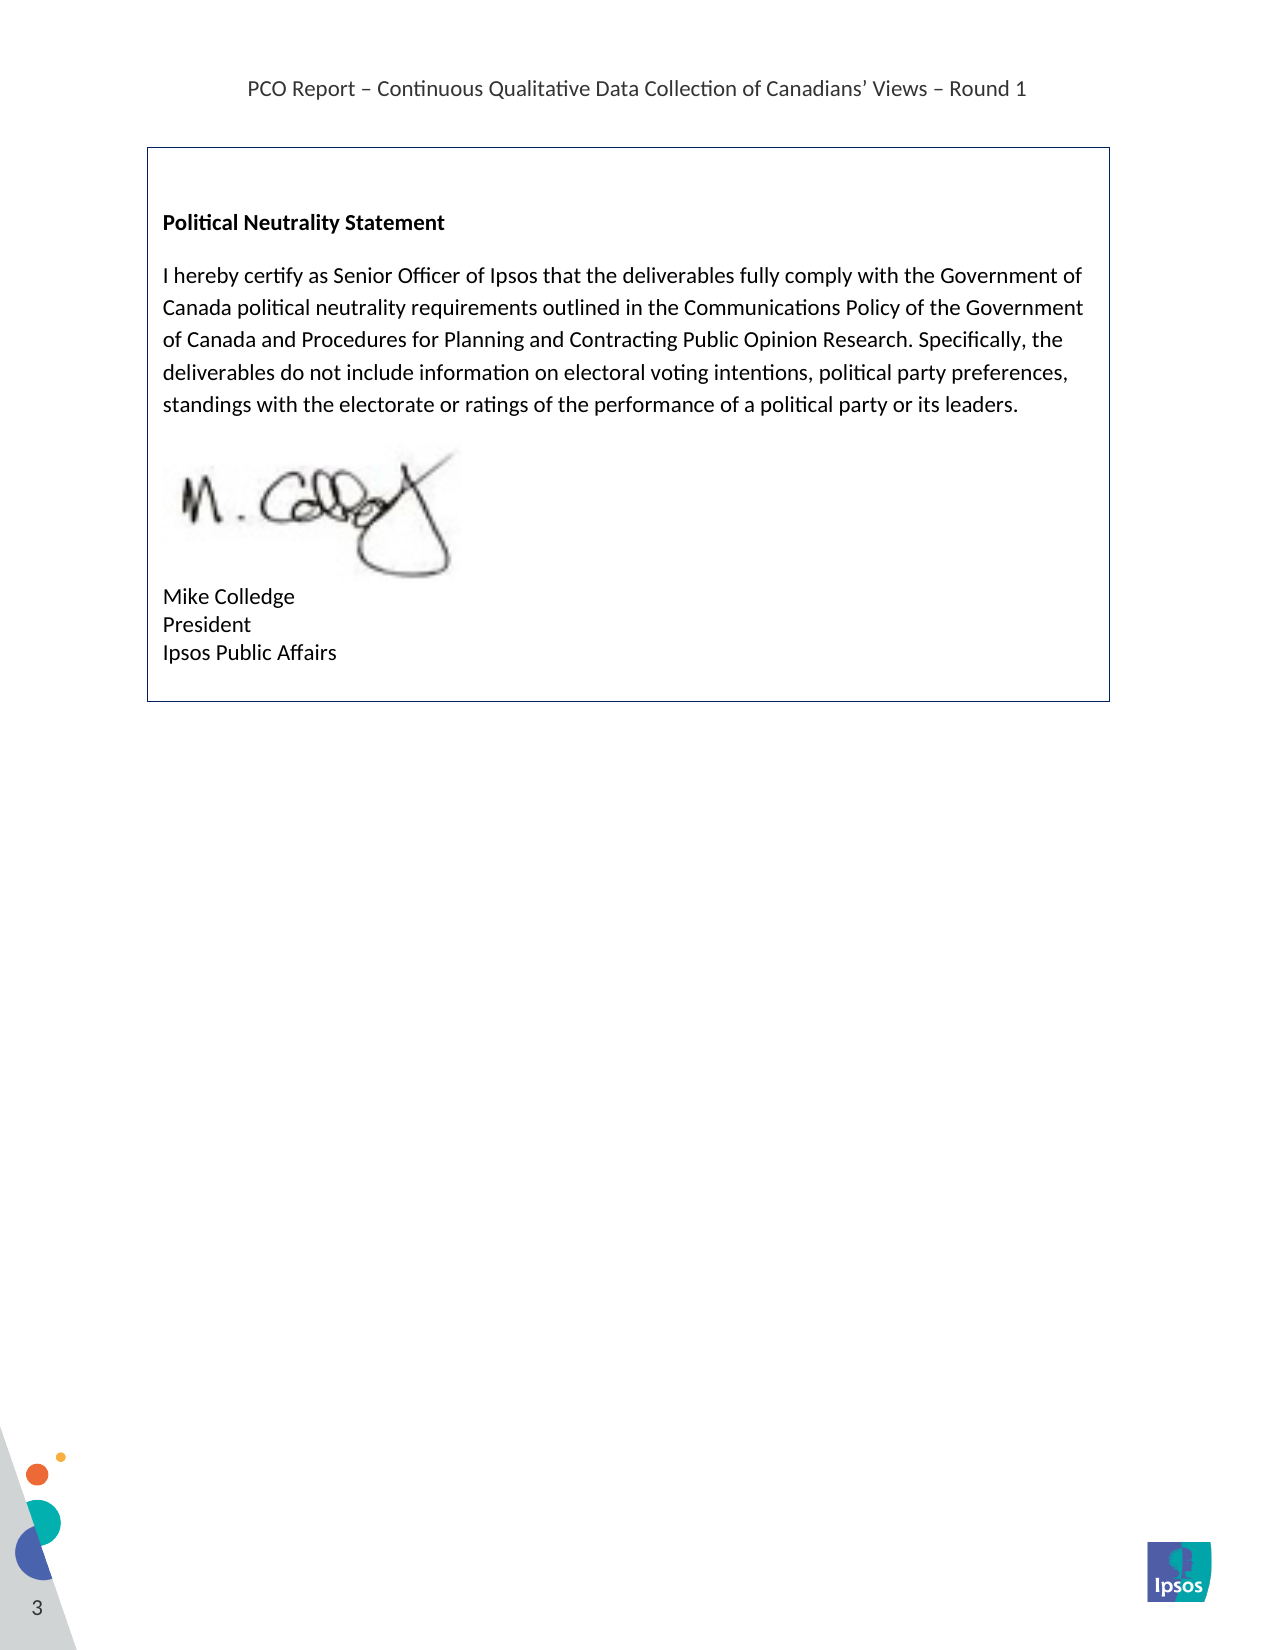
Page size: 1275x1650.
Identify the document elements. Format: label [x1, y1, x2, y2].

picture [0, 1421, 79, 1650]
picture [1143, 1542, 1213, 1602]
picture [162, 442, 505, 582]
